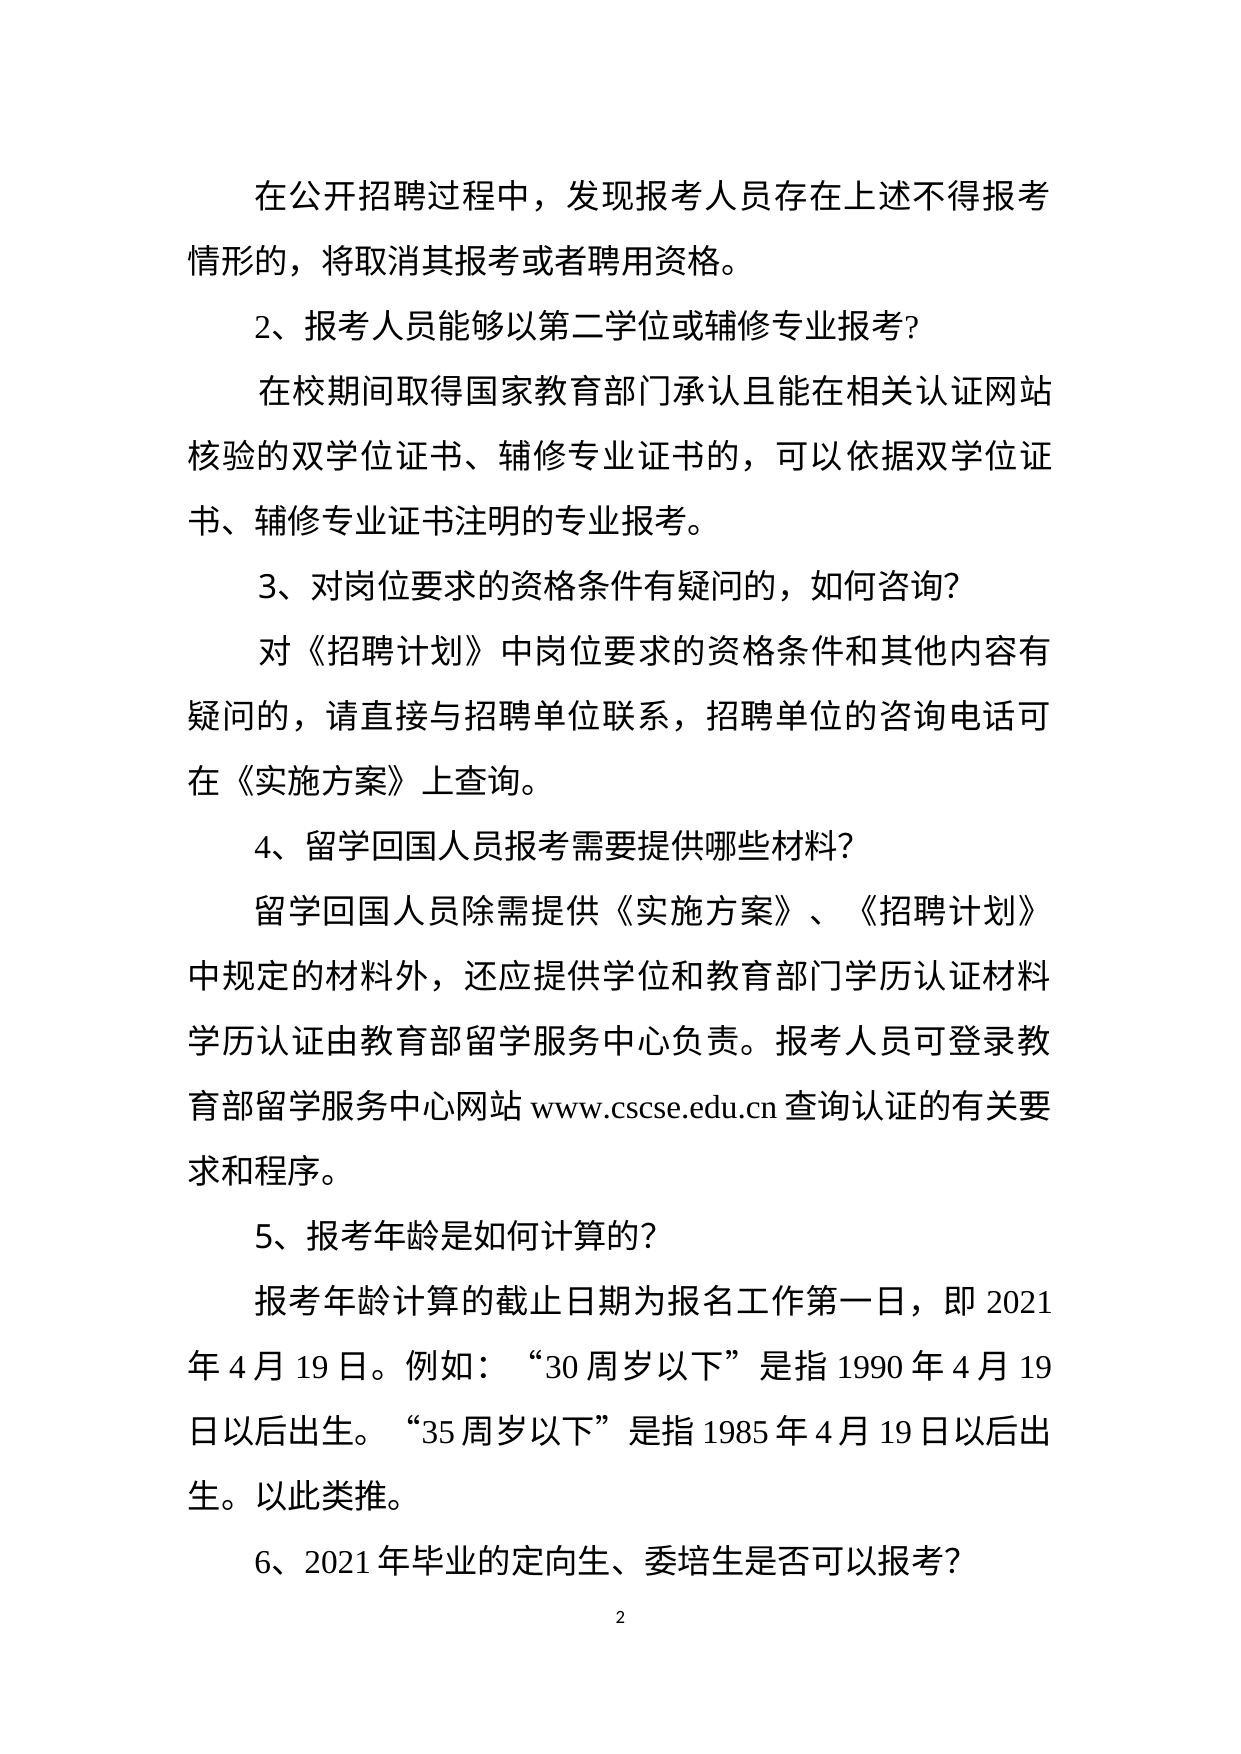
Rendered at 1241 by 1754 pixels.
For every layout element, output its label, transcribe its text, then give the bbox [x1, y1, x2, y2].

text 在公开招聘过程中，发现报考人员存在上述不得报考情形的，将取消其报考或者聘用资格。 [187, 162, 1053, 292]
text 对《招聘计划》中岗位要求的资格条件和其他内容有疑问的，请直接与招聘单位联系，招聘单位的咨询电话可在《实施方案》上查询。 [187, 617, 1053, 812]
text 报考年龄计算的截止日期为报名工作第一日，即2021年4月19日。例如：“30周岁以下”是指1990年4月19日以后出生。“35周岁以下”是指1985年4月19日以后出生。以此类推。 [187, 1267, 1053, 1527]
text 3、对岗位要求的资格条件有疑问的，如何咨询？ [187, 552, 1053, 617]
text 4、留学回国人员报考需要提供哪些材料？ [187, 812, 1053, 877]
text 留学回国人员除需提供《实施方案》、《招聘计划》中规定的材料外，还应提供学位和教育部门学历认证材料。学历认证由教育部留学服务中心负责。报考人员可登录教育部留学服务中心网站www.cscse.edu.cn查询认证的有关要求和程序。 [187, 877, 1053, 1202]
text 2、报考人员能够以第二学位或辅修专业报考? [187, 292, 1053, 357]
text 6、2021年毕业的定向生、委培生是否可以报考？ [187, 1527, 1053, 1592]
text 5、报考年龄是如何计算的？ [187, 1202, 1053, 1267]
text 在校期间取得国家教育部门承认且能在相关认证网站核验的双学位证书、辅修专业证书的，可以依据双学位证书、辅修专业证书注明的专业报考。 [187, 357, 1053, 552]
